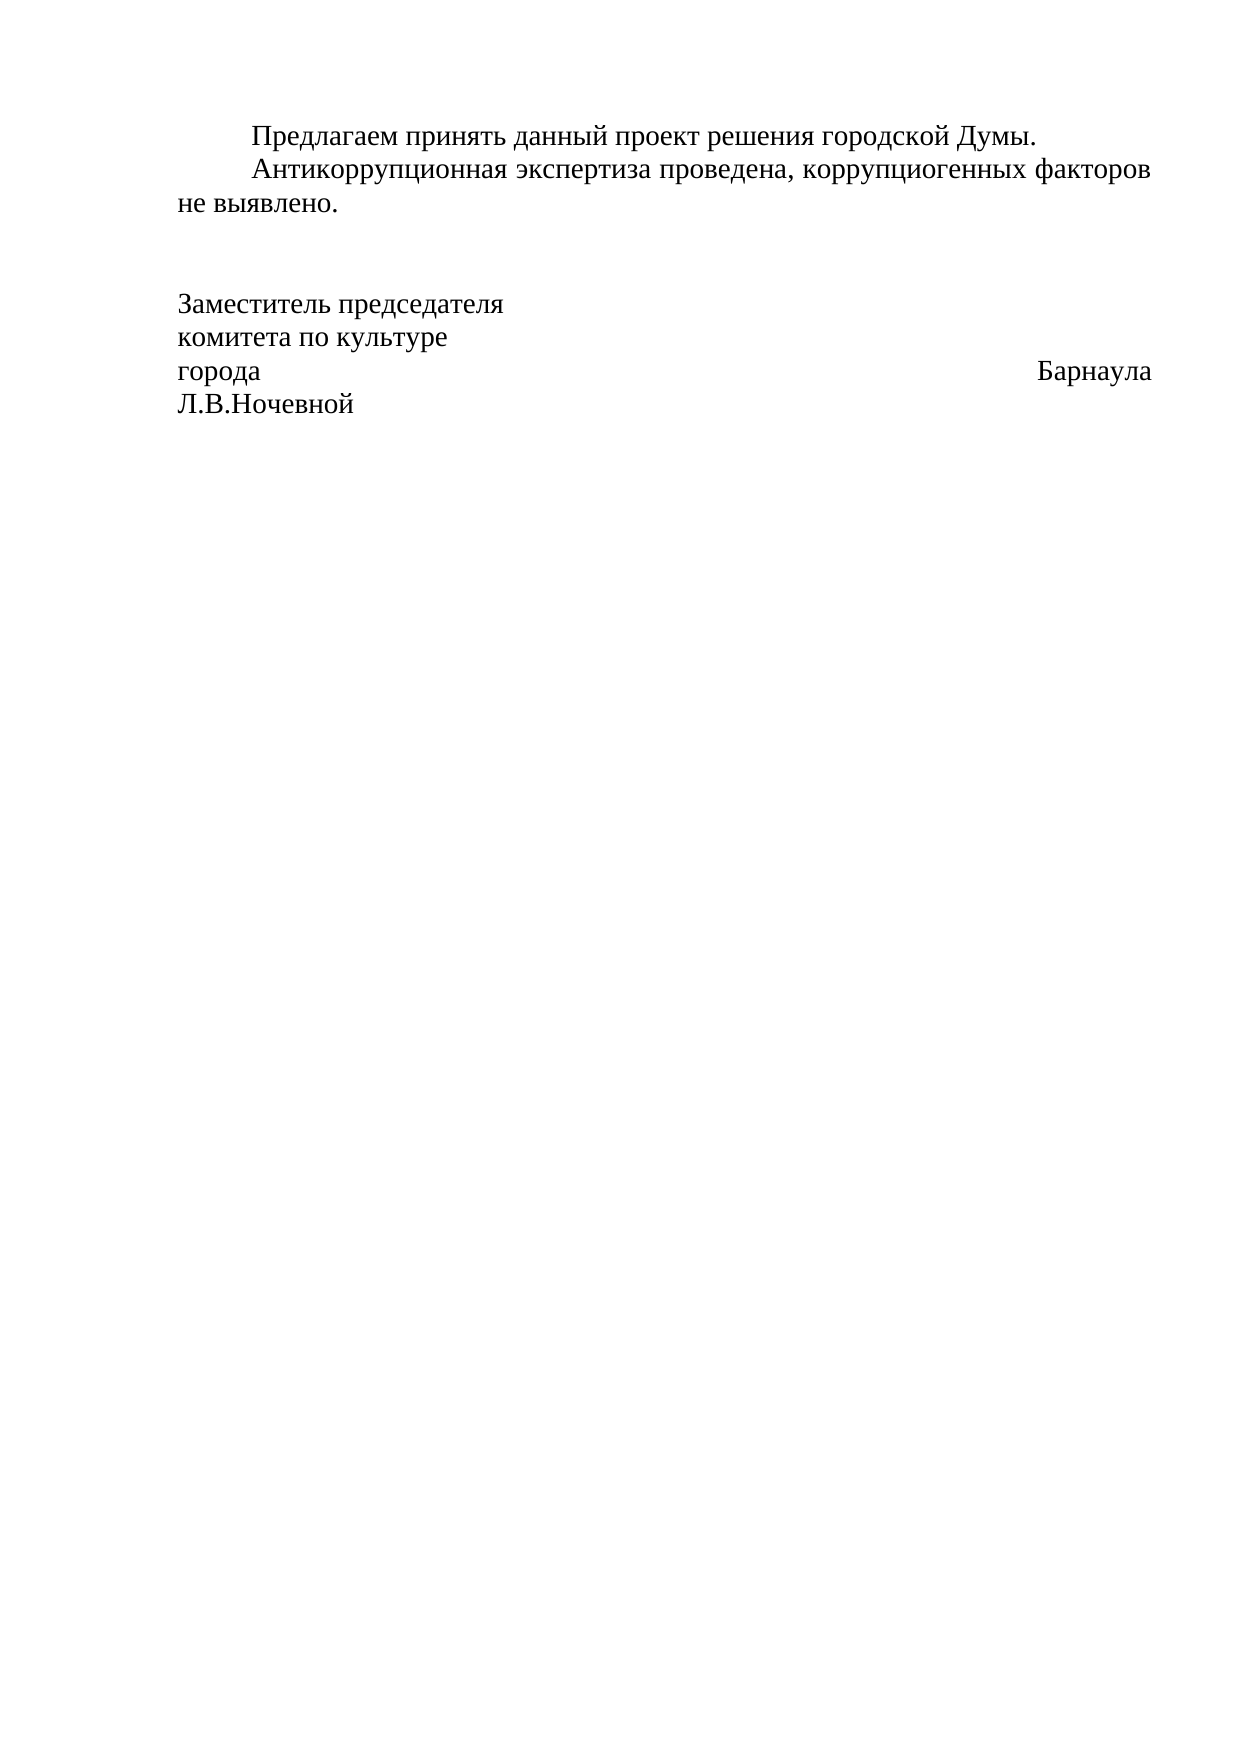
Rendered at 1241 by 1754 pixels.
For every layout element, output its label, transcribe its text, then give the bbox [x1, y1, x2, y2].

text города Барнаула Л.В.Ночевной [177, 353, 1152, 420]
text комитета по культуре [177, 319, 1152, 353]
text Заместитель председателя [177, 286, 1152, 319]
text Антикоррупционная экспертиза проведена, коррупциогенных факторов не выявлено. [177, 152, 1152, 219]
text Предлагаем принять данный проект решения городской Думы. [179, 118, 1152, 152]
